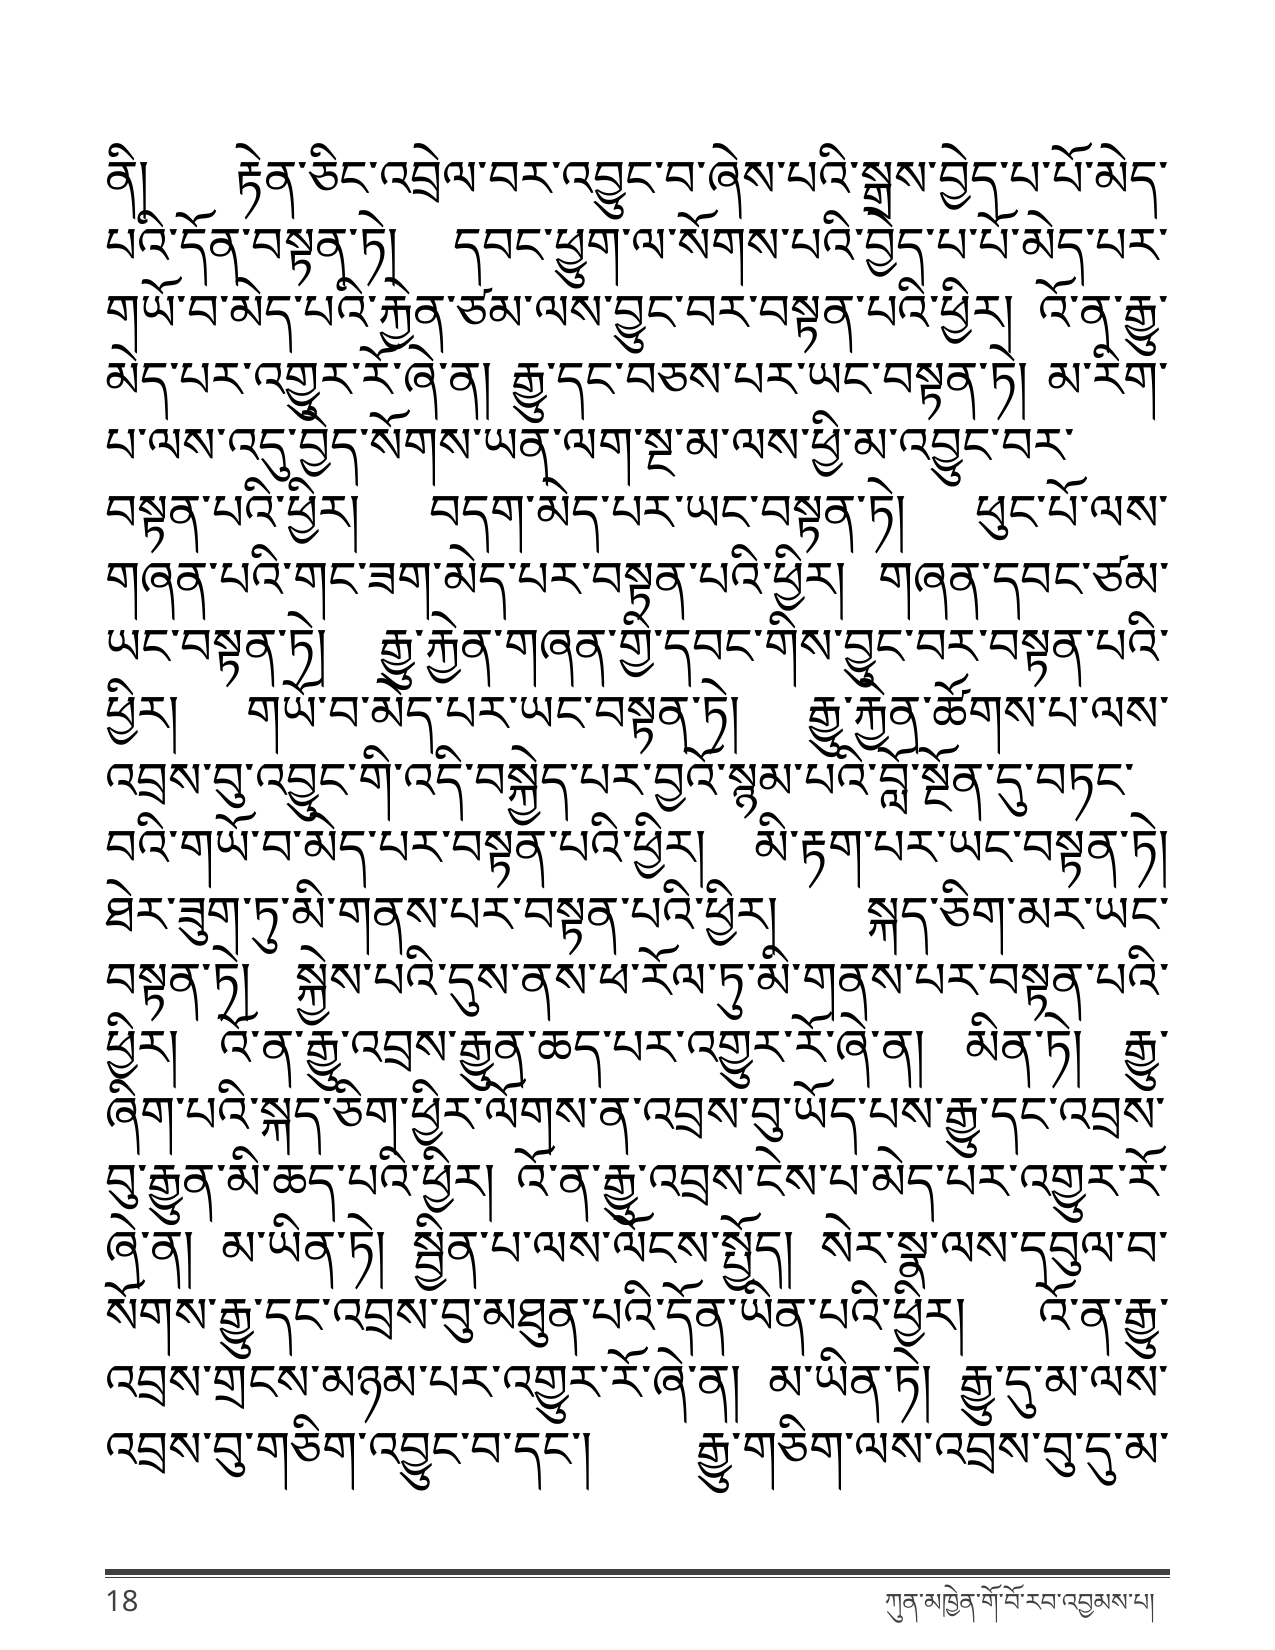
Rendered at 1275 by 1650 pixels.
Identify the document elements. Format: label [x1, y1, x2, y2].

text [105, 150, 1170, 1479]
